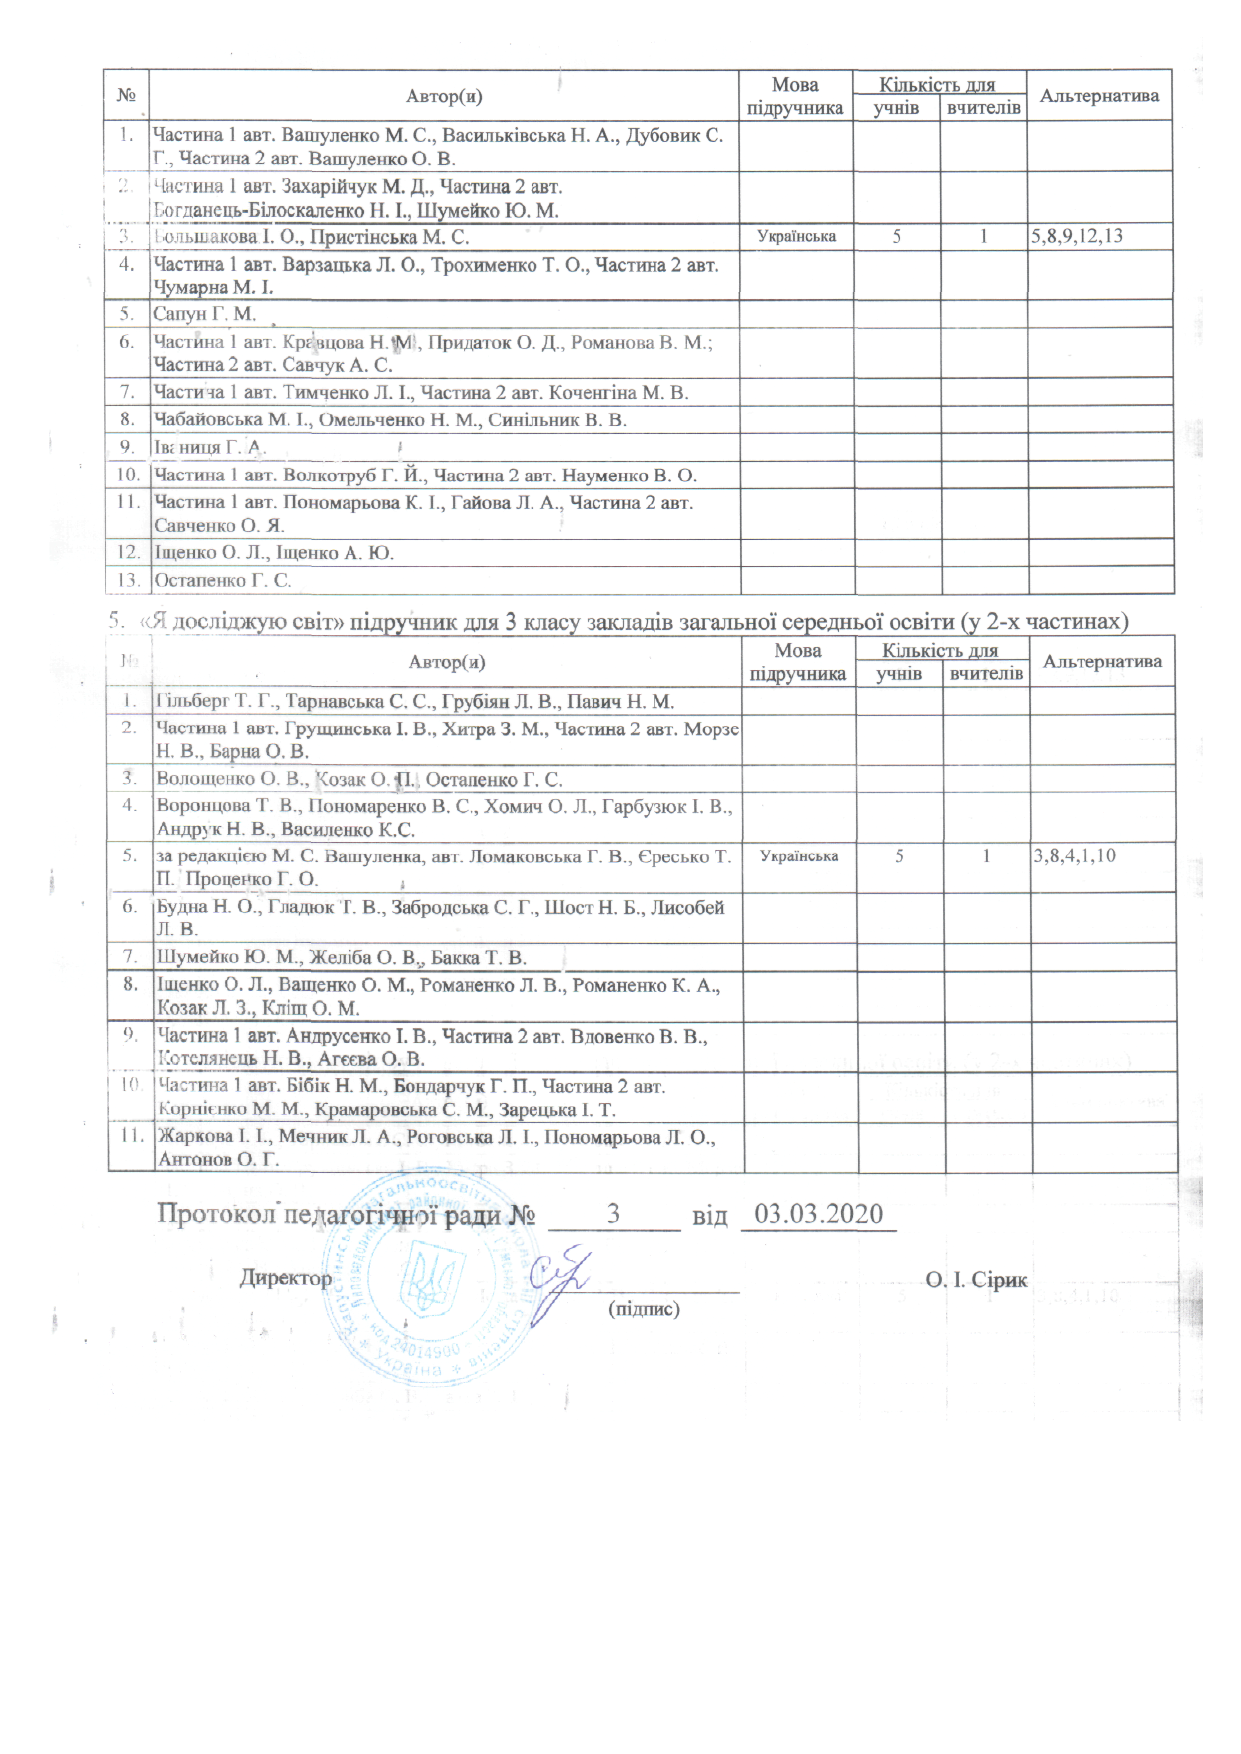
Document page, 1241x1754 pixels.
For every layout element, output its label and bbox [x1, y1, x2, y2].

picture [45, 37, 1203, 1421]
